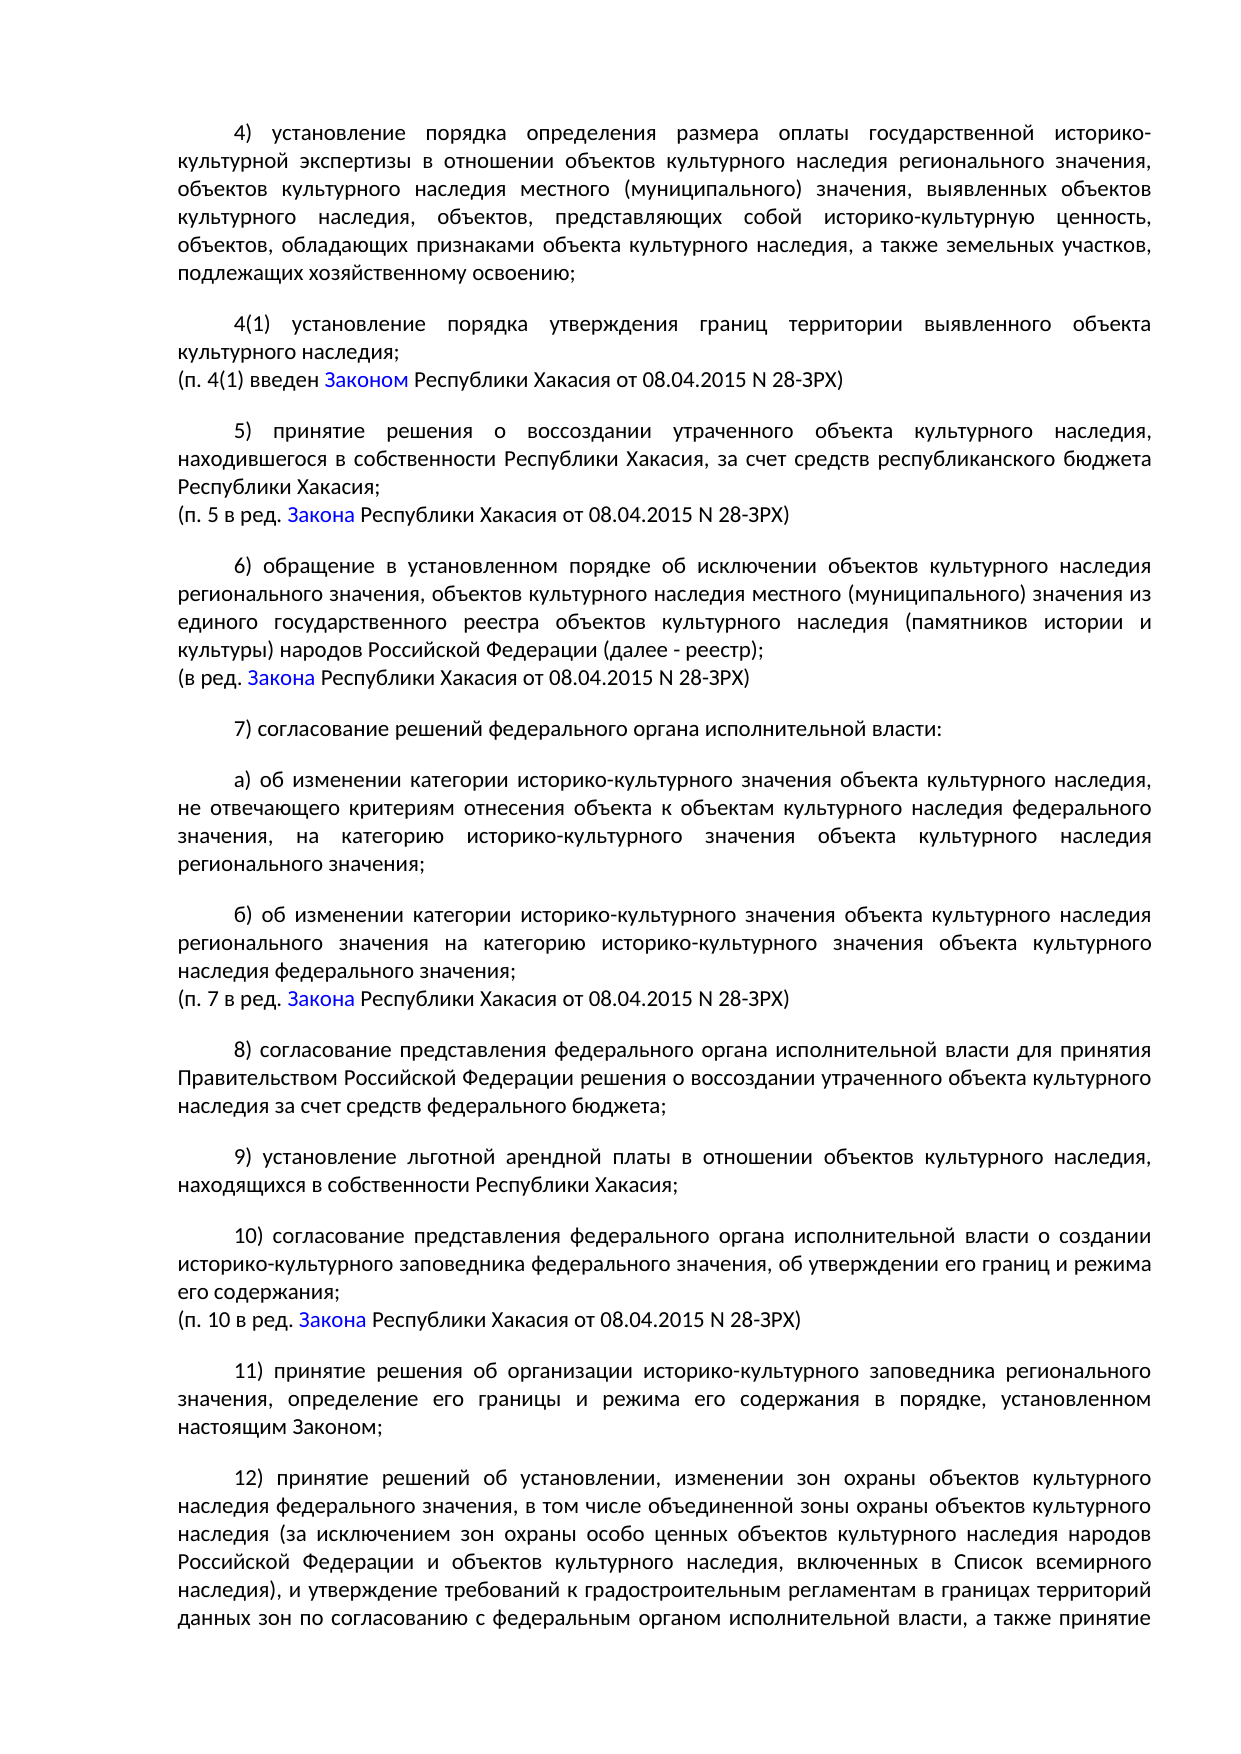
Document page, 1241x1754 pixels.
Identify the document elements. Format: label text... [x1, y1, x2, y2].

text (п. 4(1) введен Законом Республики Хакасия от 08.04.2015 N 28-ЗРХ) [177, 365, 1152, 393]
text 7) согласование решений федерального органа исполнительной власти: [177, 714, 1152, 742]
text 5) принятие решения о воссоздании утраченного объекта культурного наследия, находившегося в собственности Республики Хакасия, за счет средств республиканского бюджета Республики Хакасия; [177, 416, 1152, 500]
text (в ред. Закона Республики Хакасия от 08.04.2015 N 28-ЗРХ) [177, 663, 1152, 691]
text 9) установление льготной арендной платы в отношении объектов культурного наследия, находящихся в собственности Республики Хакасия; [177, 1142, 1152, 1198]
text (п. 10 в ред. Закона Республики Хакасия от 08.04.2015 N 28-ЗРХ) [177, 1305, 1152, 1333]
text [177, 1463, 1152, 1631]
text 4(1) установление порядка утверждения границ территории выявленного объекта культурного наследия; [177, 309, 1152, 365]
text б) об изменении категории историко-культурного значения объекта культурного наследия регионального значения на категорию историко-культурного значения объекта культурного наследия федерального значения; [177, 900, 1152, 984]
text (п. 5 в ред. Закона Республики Хакасия от 08.04.2015 N 28-ЗРХ) [177, 500, 1152, 528]
text 10) согласование представления федерального органа исполнительной власти о создании историко-культурного заповедника федерального значения, об утверждении его границ и режима его содержания; [177, 1221, 1152, 1305]
text 6) обращение в установленном порядке об исключении объектов культурного наследия регионального значения, объектов культурного наследия местного (муниципального) значения из единого государственного реестра объектов культурного наследия (памятников истории и культуры) народов Российской Федерации (далее - реестр); [177, 551, 1152, 663]
text а) об изменении категории историко-культурного значения объекта культурного наследия, не отвечающего критериям отнесения объекта к объектам культурного наследия федерального значения, на категорию историко-культурного значения объекта культурного наследия регионального значения; [177, 765, 1152, 877]
text 11) принятие решения об организации историко-культурного заповедника регионального значения, определение его границы и режима его содержания в порядке, установленном настоящим Законом; [177, 1356, 1152, 1440]
text 4) установление порядка определения размера оплаты государственной историко-культурной экспертизы в отношении объектов культурного наследия регионального значения, объектов культурного наследия местного (муниципального) значения, выявленных объектов культурного наследия, объектов, представляющих собой историко-культурную ценность, объектов, обладающих признаками объекта культурного наследия, а также земельных участков, подлежащих хозяйственному освоению; [177, 118, 1152, 286]
text 8) согласование представления федерального органа исполнительной власти для принятия Правительством Российской Федерации решения о воссоздании утраченного объекта культурного наследия за счет средств федерального бюджета; [177, 1035, 1152, 1119]
text (п. 7 в ред. Закона Республики Хакасия от 08.04.2015 N 28-ЗРХ) [177, 984, 1152, 1012]
